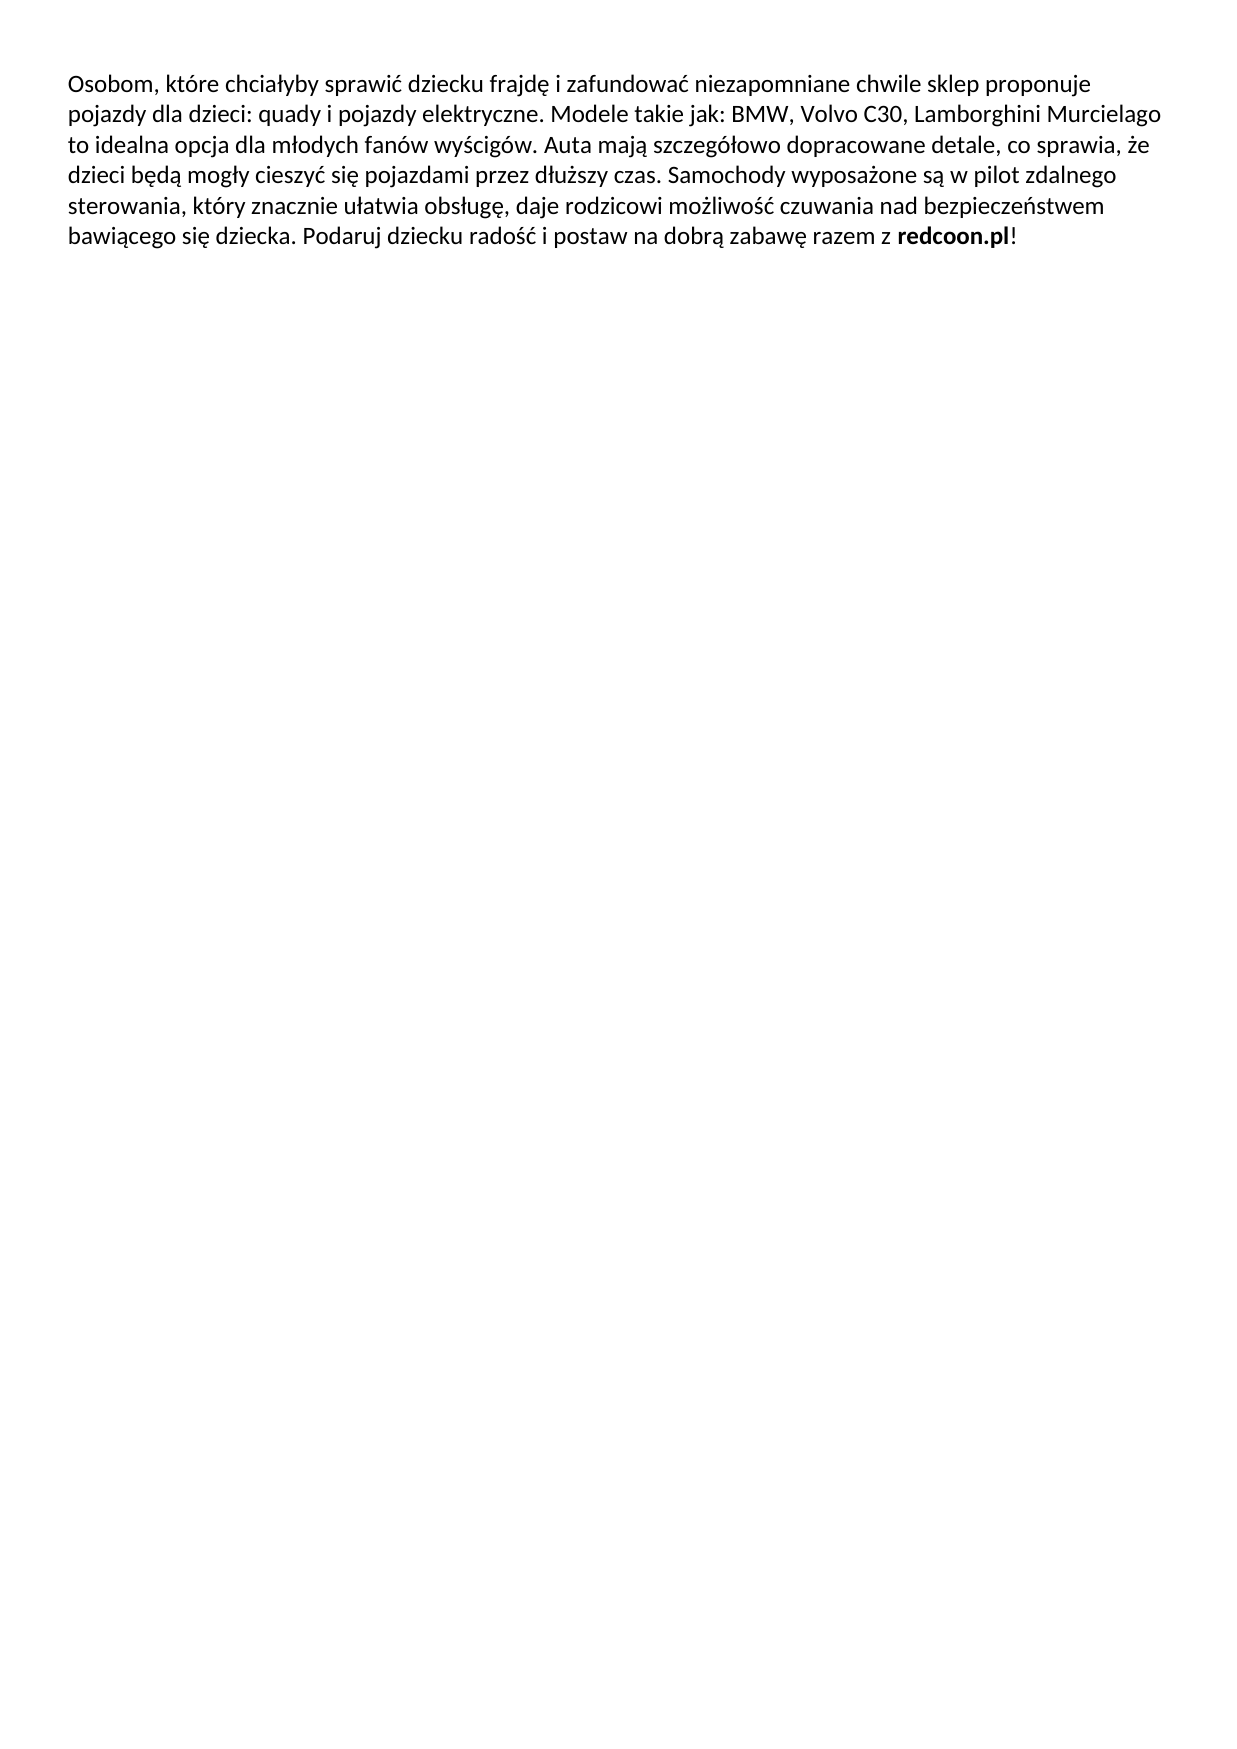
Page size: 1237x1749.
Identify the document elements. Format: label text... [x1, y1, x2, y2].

text Osobom, które chciałyby sprawić dziecku frajdę i zafundować niezapomniane chwile sklep proponuje pojazdy dla dzieci: quady i pojazdy elektryczne. Modele takie jak: BMW, Volvo C30, Lamborghini Murcielago to idealna opcja dla młodych fanów wyścigów. Auta mają szczegółowo dopracowane detale, co sprawia, że dzieci będą mogły cieszyć się pojazdami przez dłuższy czas. Samochody wyposażone są w pilot zdalnego sterowania, który znacznie ułatwia obsługę, daje rodzicowi możliwość czuwania nad bezpieczeństwem bawiącego się dziecka. Podaruj dziecku radość i postaw na dobrą zabawę razem z redcoon.pl! [68, 68, 1169, 251]
